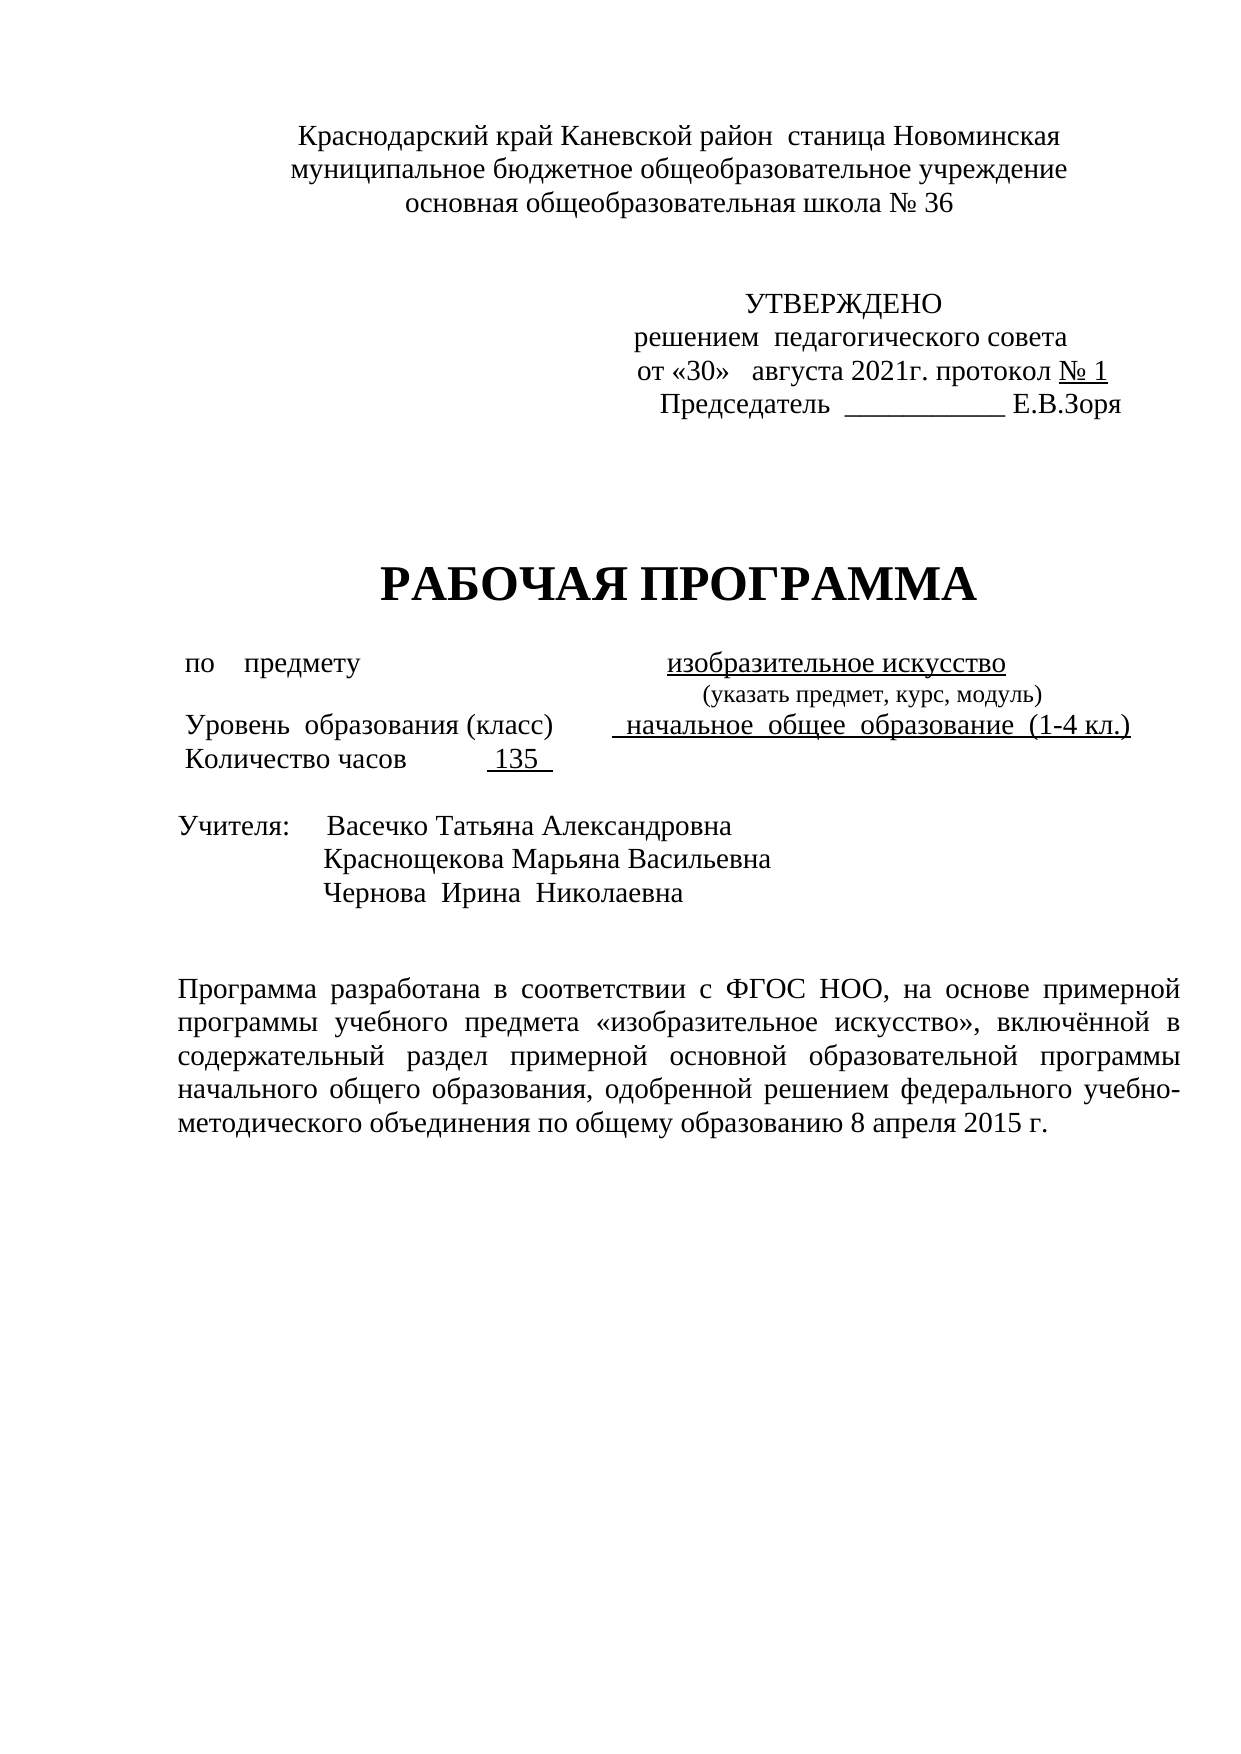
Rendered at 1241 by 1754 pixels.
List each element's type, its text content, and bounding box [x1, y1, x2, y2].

text (указать предмет, курс, модуль) [177, 679, 1181, 707]
text Председатель ___________ Е.В.Зоря [177, 386, 1181, 420]
text решением педагогического совета [177, 319, 1181, 353]
text муниципальное бюджетное общеобразовательное учреждение [177, 152, 1181, 185]
text Краснощекова Марьяна Васильевна [177, 842, 1181, 875]
text Количество часов 135 [177, 741, 1181, 774]
text Программа разработана в соответствии с ФГОС НОО, на основе примерной программы учебного предмета «изобразительное искусство», включённой в содержательный раздел примерной основной образовательной программы начального общего образования, одобренной решением федерального учебно-методического объединения по общему образованию 8 апреля 2015 г. [177, 971, 1181, 1139]
text УТВЕРЖДЕНО [177, 286, 1181, 319]
text РАБОЧАЯ ПРОГРАММА [177, 554, 1181, 612]
text Уровень образования (класс) начальное общее образование (1-4 кл.) [177, 707, 1181, 741]
text основная общеобразовательная школа № 36 [177, 185, 1181, 219]
text Чернова Ирина Николаевна [177, 875, 1181, 909]
text от «30» августа 2021г. протокол № 1 [177, 353, 1181, 386]
text Краснодарский край Каневской район станица Новоминская [177, 118, 1181, 152]
text по предмету изобразительное искусство [177, 645, 1181, 679]
text Учителя: Васечко Татьяна Александровна [177, 808, 1181, 842]
